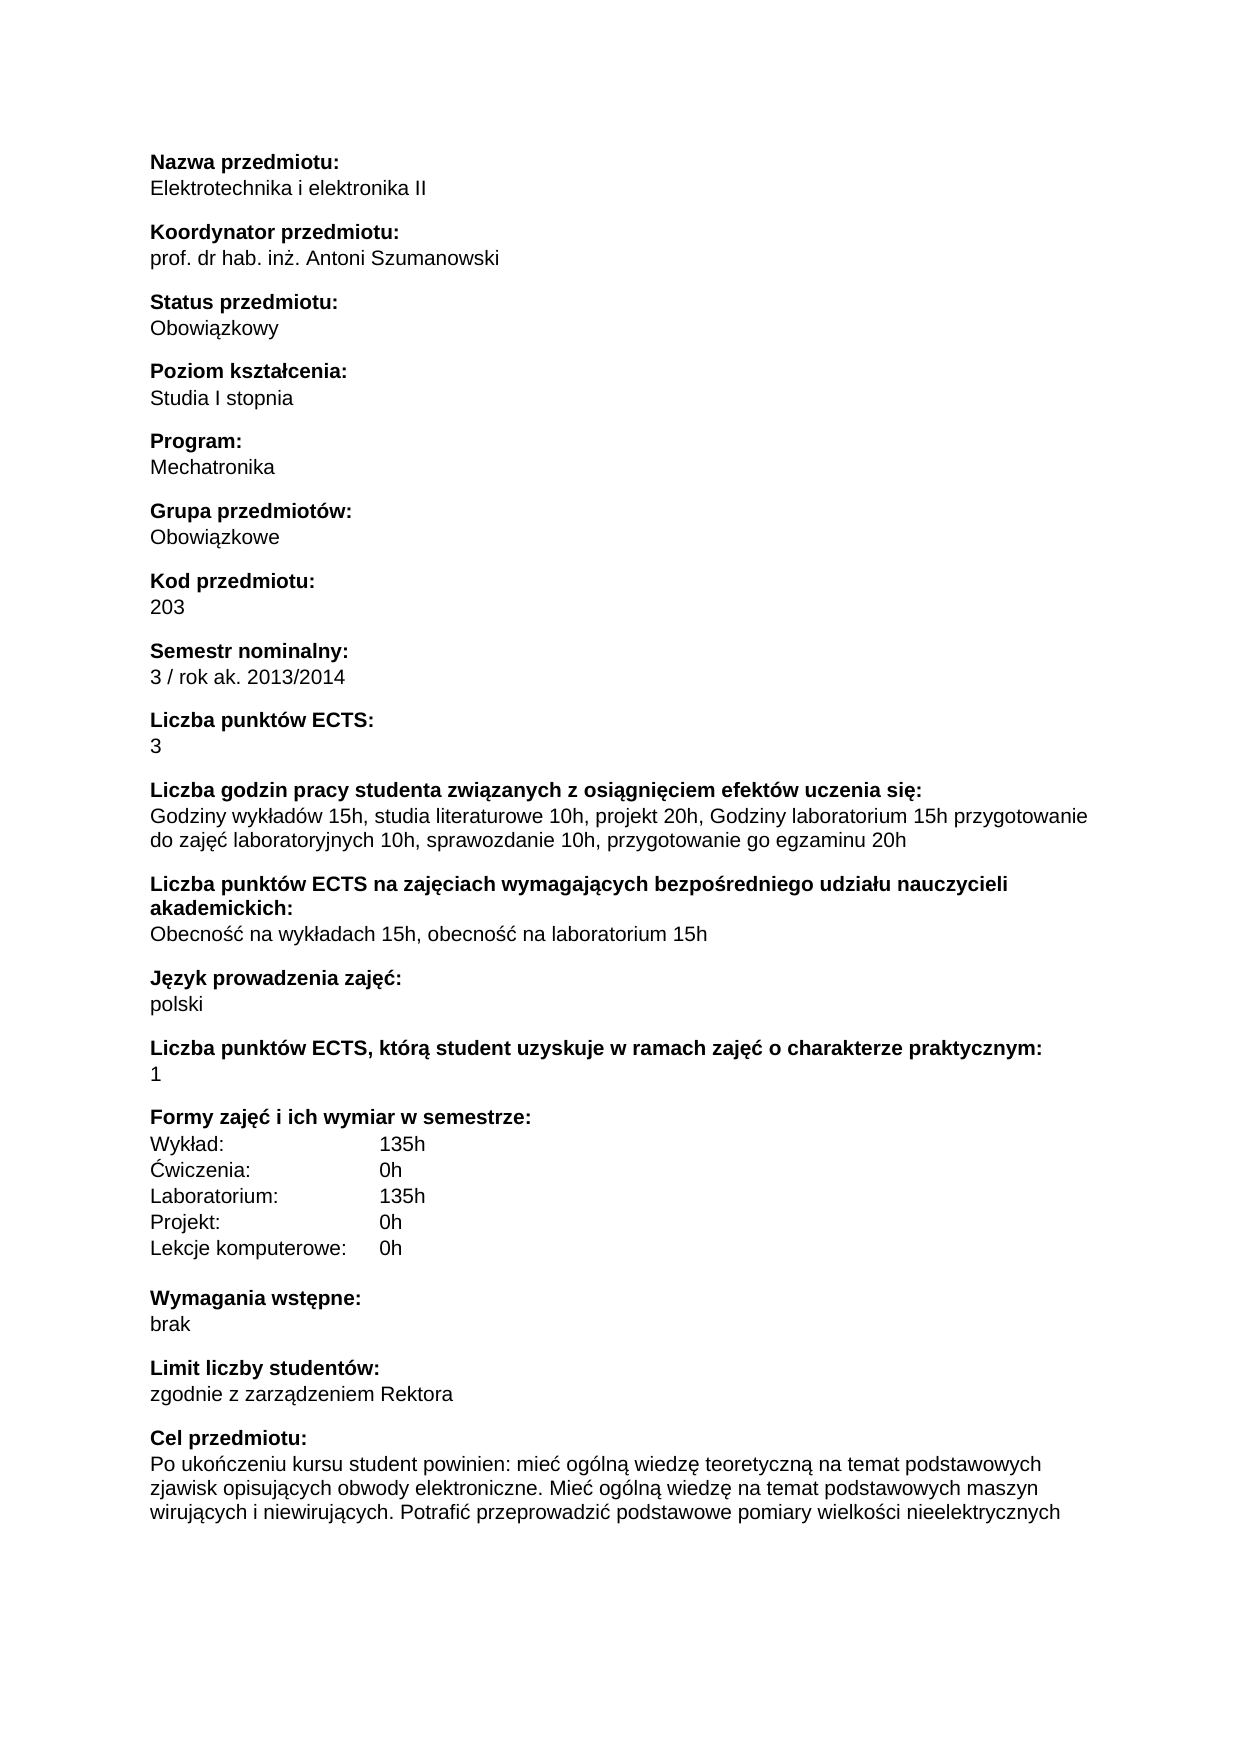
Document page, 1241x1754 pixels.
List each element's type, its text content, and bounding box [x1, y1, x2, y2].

text Program: [150, 429, 1090, 453]
table_cell 0h [369, 1234, 597, 1260]
text Kod przedmiotu: [150, 569, 1090, 593]
text Liczba punktów ECTS, którą student uzyskuje w ramach zajęć o charakterze praktycznym: [150, 1035, 1090, 1059]
text Mechatronika [150, 455, 1090, 479]
text Semestr nominalny: [150, 638, 1090, 662]
text Liczba punktów ECTS: [150, 708, 1090, 732]
text Koordynator przedmiotu: [150, 220, 1090, 244]
text 1 [150, 1061, 1090, 1085]
text Język prowadzenia zajęć: [150, 966, 1090, 989]
text Obecność na wykładach 15h, obecność na laboratorium 15h [150, 922, 1090, 946]
table_cell Projekt: [140, 1210, 367, 1234]
table_cell 0h [369, 1156, 597, 1182]
text Elektrotechnika i elektronika II [150, 176, 1090, 200]
table_header Wykład: [140, 1132, 367, 1156]
text Nazwa przedmiotu: [150, 150, 1090, 174]
text Grupa przedmiotów: [150, 499, 1090, 523]
text 3 [150, 734, 1090, 758]
text Liczba punktów ECTS na zajęciach wymagających bezpośredniego udziału nauczycieli akademickich: [150, 872, 1090, 920]
text Po ukończeniu kursu student powinien: mieć ogólną wiedzę teoretyczną na temat podstawowych zjawisk opisujących obwody elektroniczne. Mieć ogólną wiedzę na temat podstawowych maszyn wirujących i niewirujących. Potrafić przeprowadzić podstawowe pomiary wielkości nieelektrycznych [150, 1452, 1090, 1523]
text Limit liczby studentów: [150, 1356, 1090, 1380]
text Studia I stopnia [150, 385, 1090, 409]
text 203 [150, 595, 1090, 619]
text polski [150, 992, 1090, 1016]
text Obowiązkowe [150, 525, 1090, 549]
text Liczba godzin pracy studenta związanych z osiągnięciem efektów uczenia się: [150, 778, 1090, 802]
text prof. dr hab. inż. Antoni Szumanowski [150, 246, 1090, 270]
text 3 / rok ak. 2013/2014 [150, 664, 1090, 688]
text Status przedmiotu: [150, 289, 1090, 313]
text zgodnie z zarządzeniem Rektora [150, 1382, 1090, 1406]
text brak [150, 1312, 1090, 1336]
table_cell Laboratorium: [140, 1184, 367, 1208]
table_header 135h [369, 1132, 597, 1156]
table_cell 0h [369, 1208, 597, 1234]
text Cel przedmiotu: [150, 1426, 1090, 1449]
text Godziny wykładów 15h, studia literaturowe 10h, projekt 20h, Godziny laboratorium 15h przygotowanie do zajęć laboratoryjnych 10h, sprawozdanie 10h, przygotowanie go egzaminu 20h [150, 804, 1090, 852]
text Obowiązkowy [150, 316, 1090, 339]
table_cell 135h [369, 1182, 597, 1208]
text Wymagania wstępne: [150, 1286, 1090, 1310]
table_cell Lekcje komputerowe: [140, 1236, 367, 1260]
text Formy zajęć i ich wymiar w semestrze: [150, 1105, 1090, 1129]
text Poziom kształcenia: [150, 359, 1090, 383]
table_cell Ćwiczenia: [140, 1158, 367, 1182]
